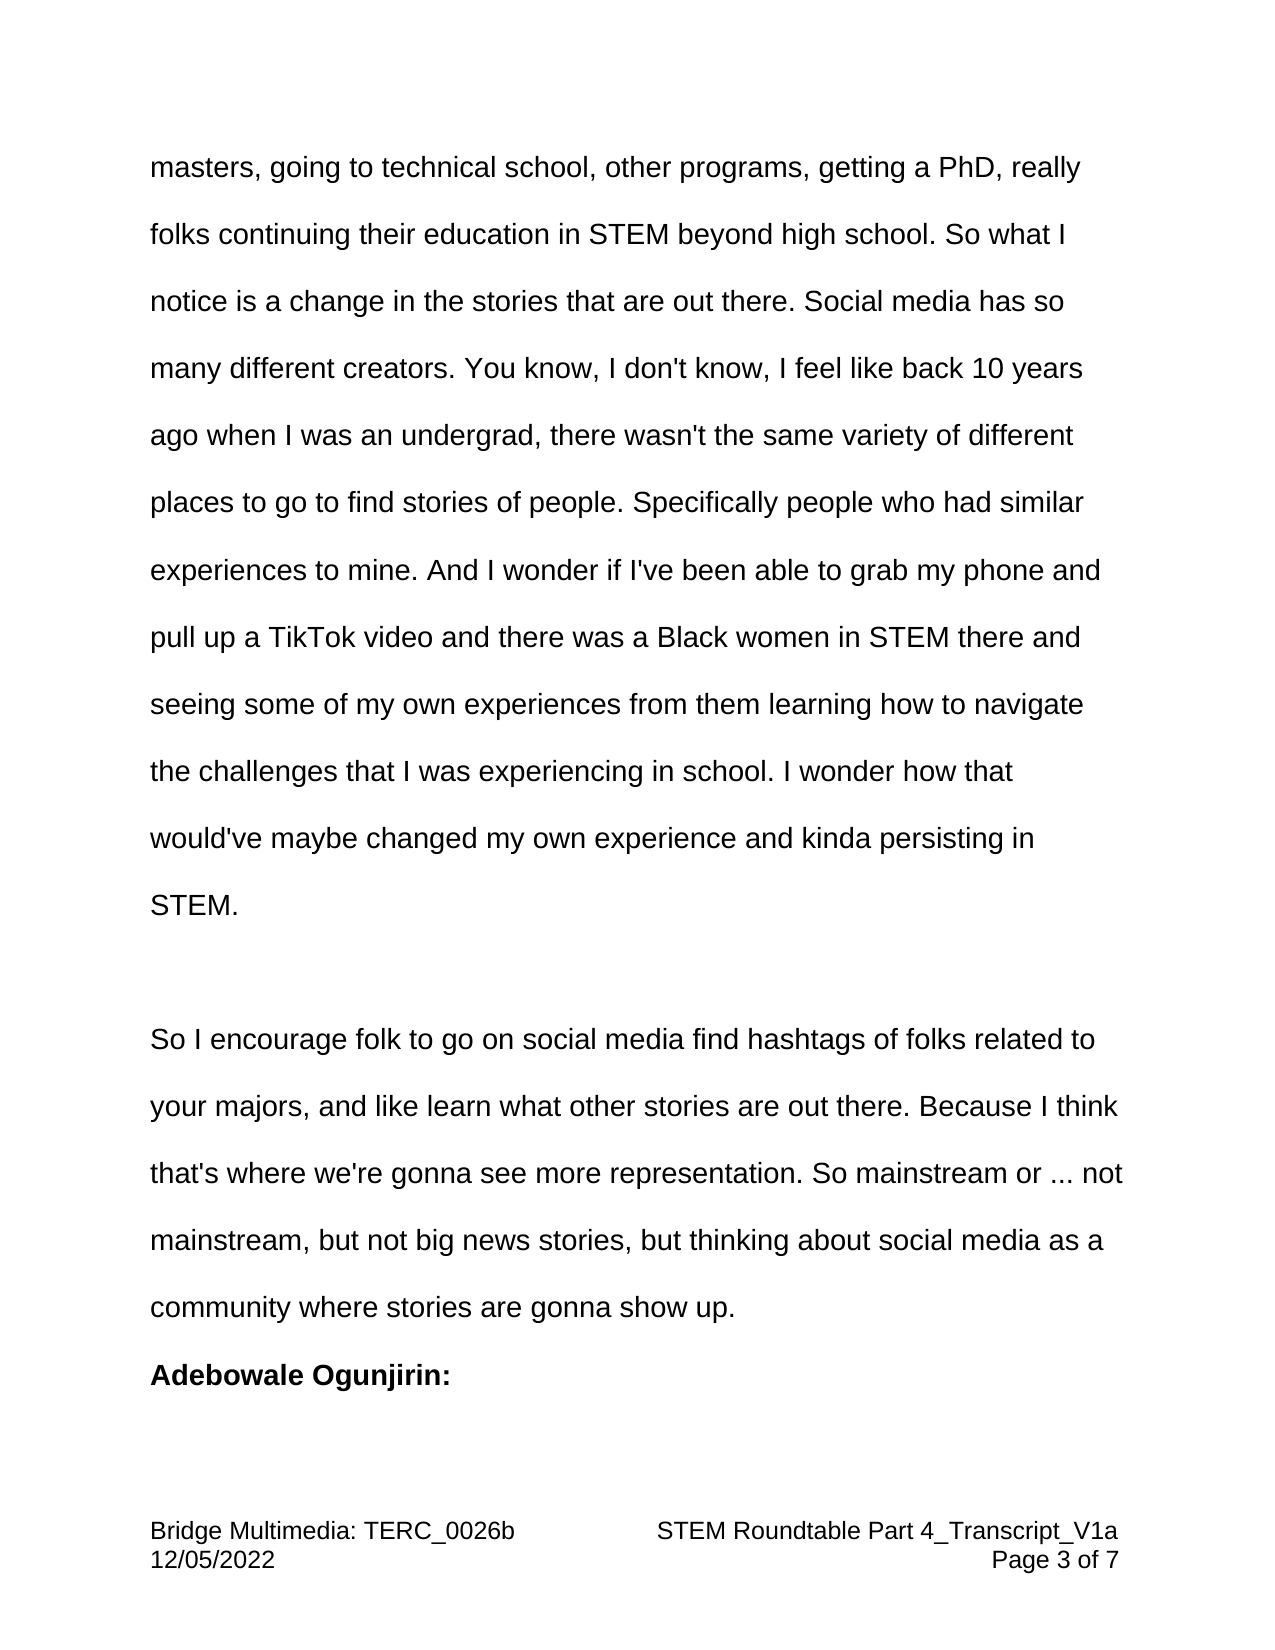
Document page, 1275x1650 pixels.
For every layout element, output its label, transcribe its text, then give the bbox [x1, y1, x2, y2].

text Adebowale Ogunjirin: [150, 1357, 1125, 1391]
text So I encourage folk to go on social media find hashtags of folks related to your majors, and like learn what other stories are out there. Because I think that's where we're gonna see more representation. So mainstream or ... not mainstream, but not big news stories, but thinking about social media as a community where stories are gonna show up. [150, 1022, 1125, 1324]
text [150, 150, 1125, 921]
